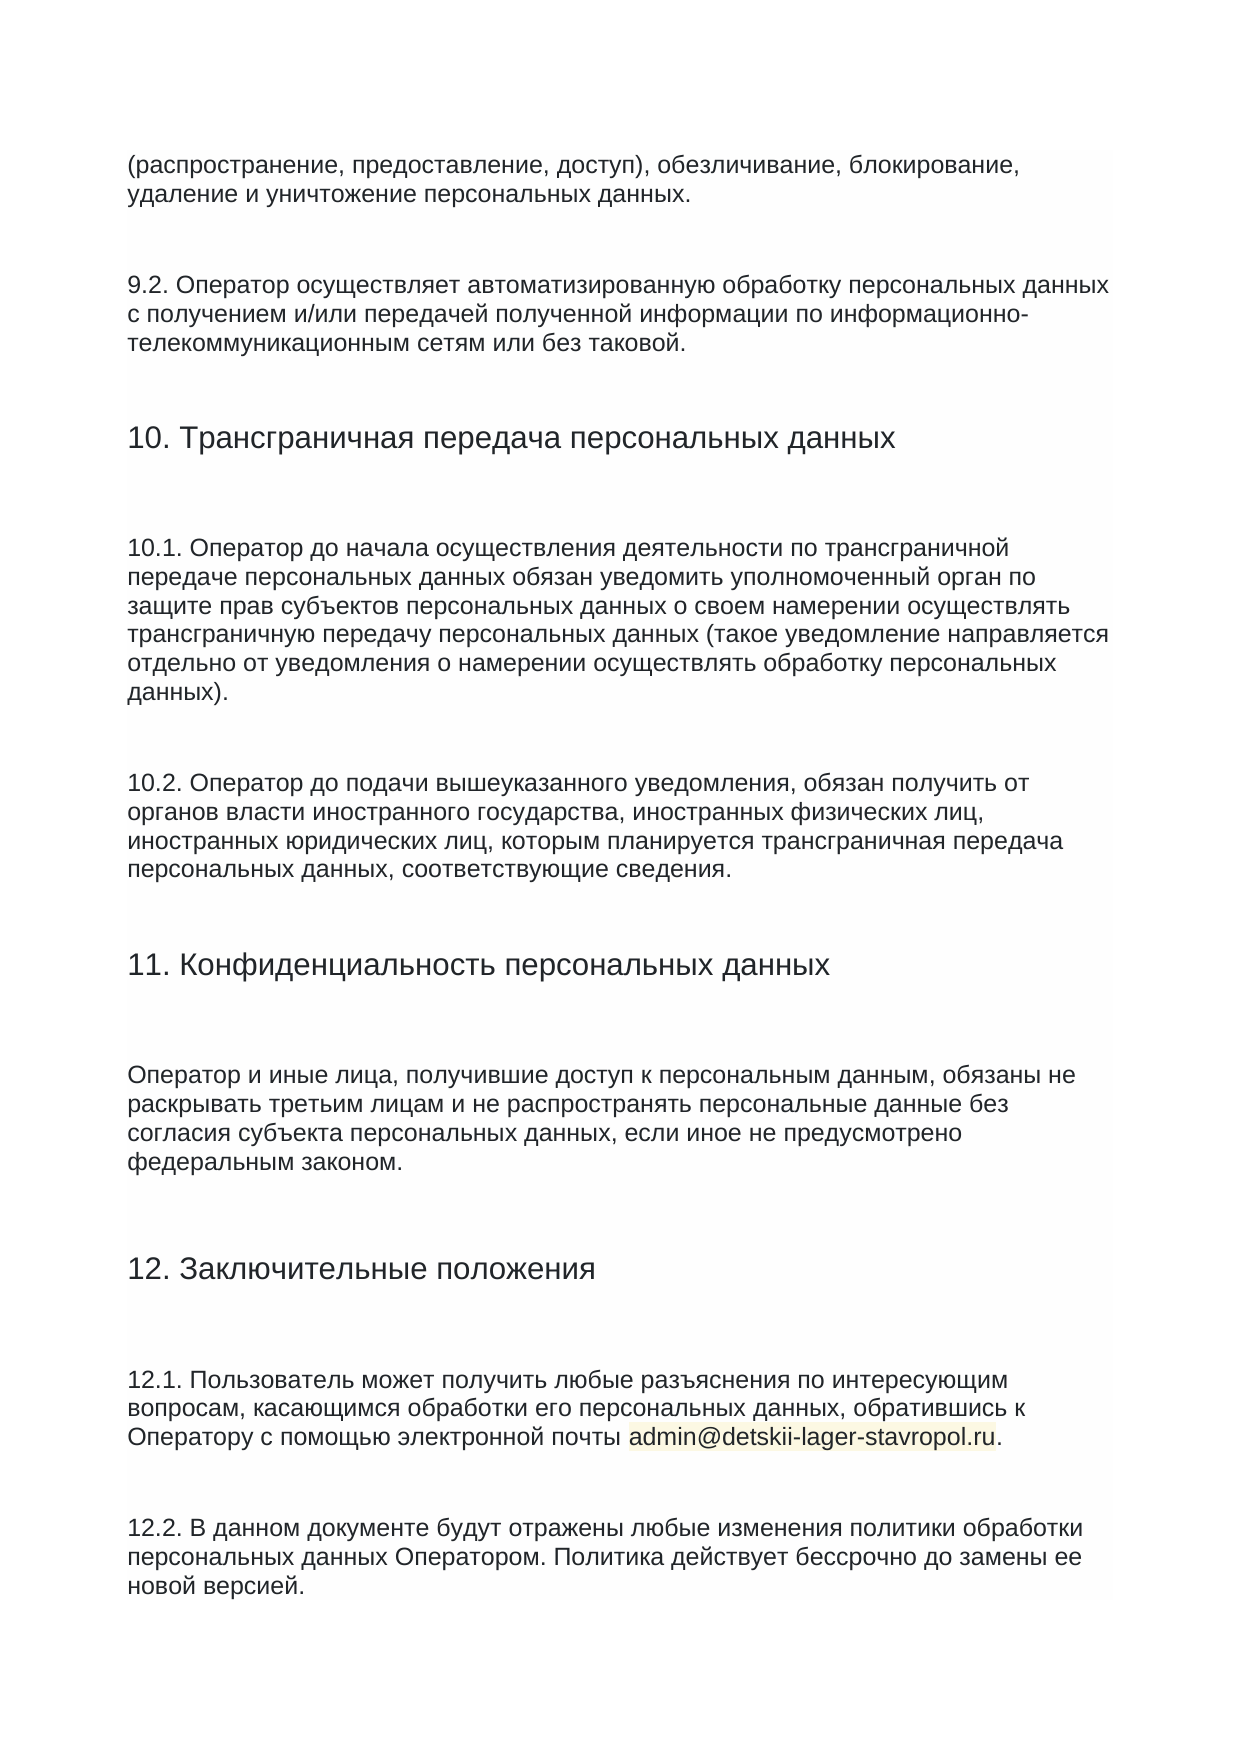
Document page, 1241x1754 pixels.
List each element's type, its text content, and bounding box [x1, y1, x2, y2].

subtitle 11. Конфиденциальность персональных данных [127, 946, 1113, 982]
text 12.1. Пользователь может получить любые разъяснения по интересующим вопросам, касающимся обработки его персональных данных, обратившись к Оператору с помощью электронной почты admin@detskii-lager-stavropol.ru. [127, 1365, 1113, 1451]
text 10.1. Оператор до начала осуществления деятельности по трансграничной передаче персональных данных обязан уведомить уполномоченный орган по защите прав субъектов персональных данных о своем намерении осуществлять трансграничную передачу персональных данных (такое уведомление направляется отдельно от уведомления о намерении осуществлять обработку персональных данных). [127, 533, 1113, 706]
subtitle 10. Трансграничная передача персональных данных [127, 419, 1113, 455]
subtitle 12. Заключительные положения [127, 1250, 1113, 1286]
text 10.2. Оператор до подачи вышеуказанного уведомления, обязан получить от органов власти иностранного государства, иностранных физических лиц, иностранных юридических лиц, которым планируется трансграничная передача персональных данных, соответствующие сведения. [127, 768, 1113, 883]
text 9.2. Оператор осуществляет автоматизированную обработку персональных данных с получением и/или передачей полученной информации по информационно-телекоммуникационным сетям или без таковой. [127, 270, 1113, 356]
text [127, 150, 1113, 207]
text Оператор и иные лица, получившие доступ к персональным данным, обязаны не раскрывать третьим лицам и не распространять персональные данные без согласия субъекта персональных данных, если иное не предусмотрено федеральным законом. [127, 1060, 1113, 1175]
text 12.2. В данном документе будут отражены любые изменения политики обработки персональных данных Оператором. Политика действует бессрочно до замены ее новой версией. [127, 1513, 1113, 1600]
